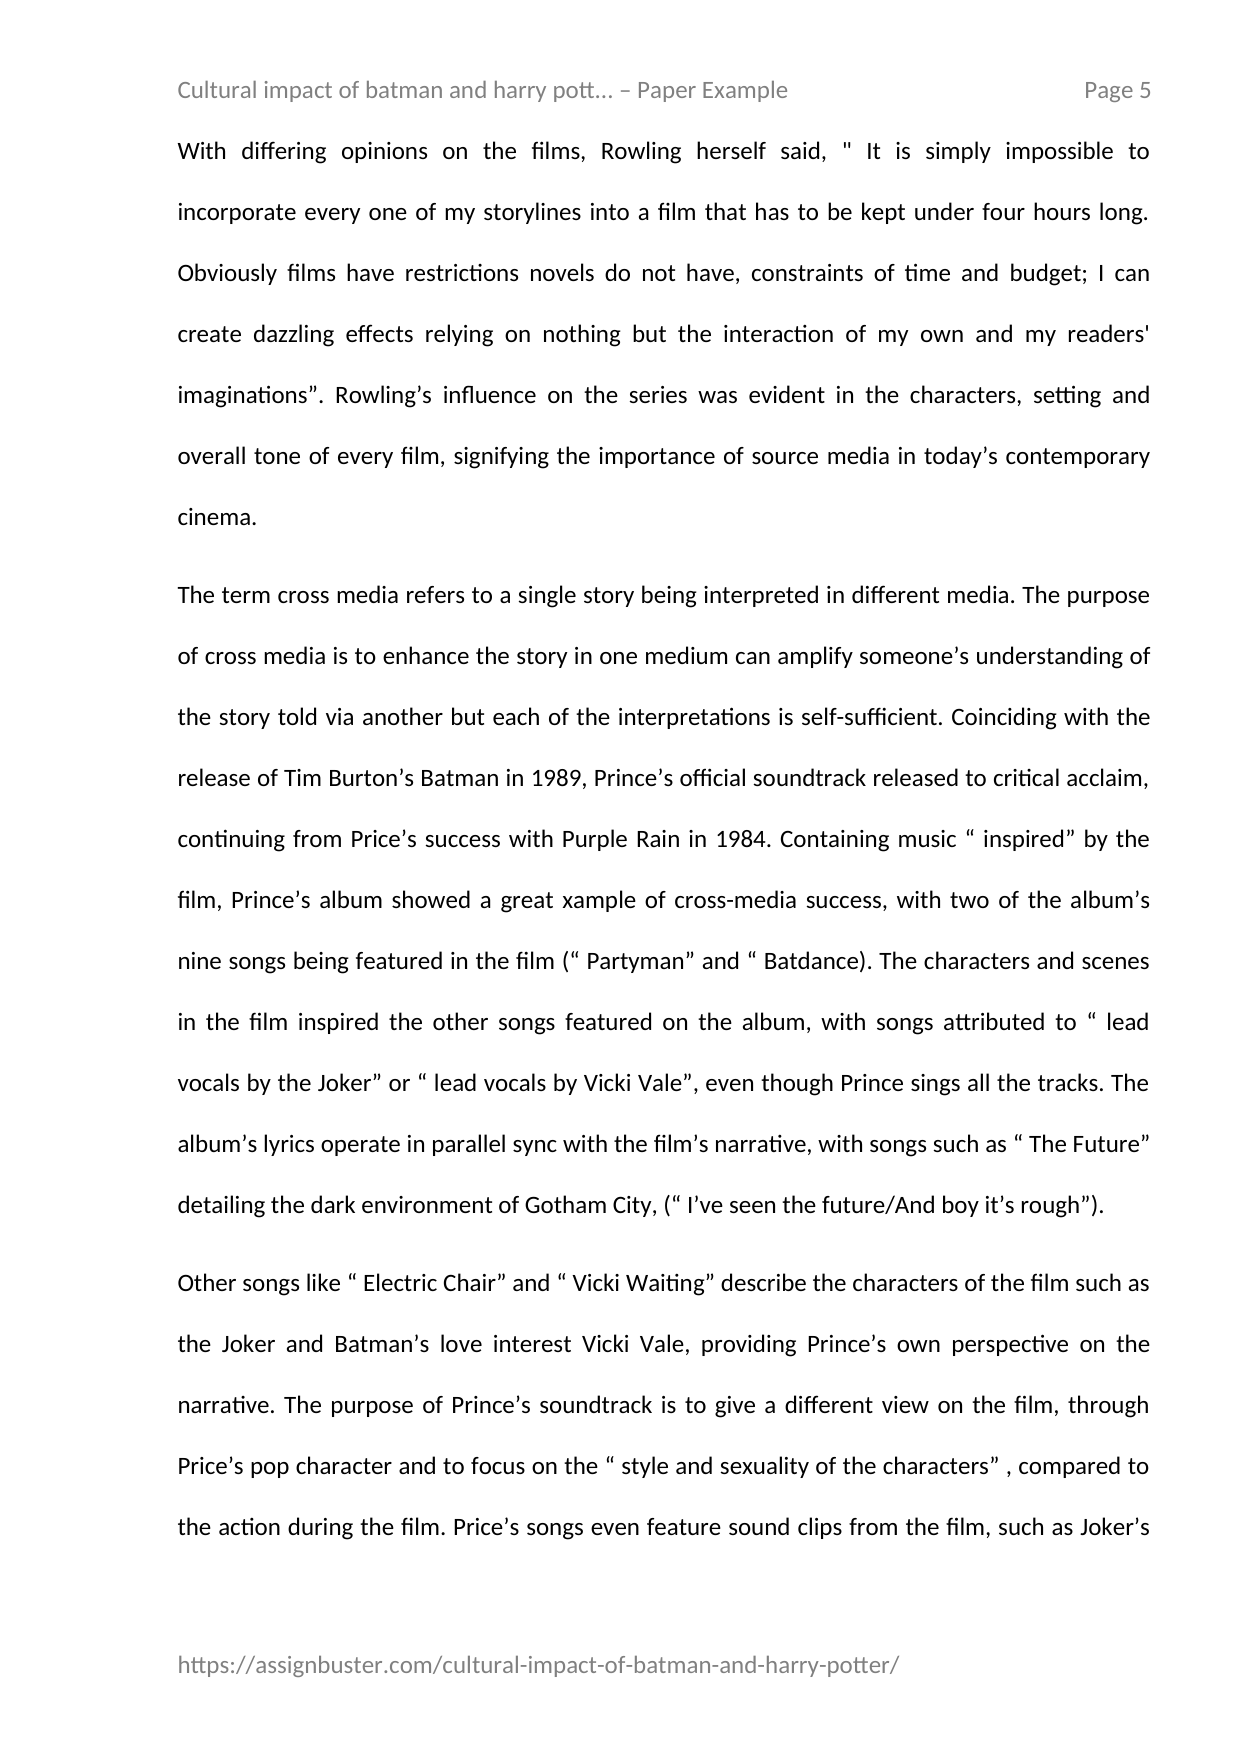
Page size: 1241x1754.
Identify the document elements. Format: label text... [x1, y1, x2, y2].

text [177, 1267, 1152, 1542]
text With differing opinions on the films, Rowling herself said, " It is simply impossible to incorporate every one of my storylines into a film that has to be kept under four hours long. Obviously films have restrictions novels do not have, constraints of time and budget; I can create dazzling effects relying on nothing but the interaction of my own and my readers' imaginations”. Rowling’s influence on the series was evident in the characters, setting and overall tone of every film, signifying the importance of source media in today’s contemporary cinema. [177, 135, 1152, 532]
text The term cross media refers to a single story being interpreted in different media. The purpose of cross media is to enhance the story in one medium can amplify someone’s understanding of the story told via another but each of the interpretations is self-sufficient. Coinciding with the release of Tim Burton’s Batman in 1989, Prince’s official soundtrack released to critical acclaim, continuing from Price’s success with Purple Rain in 1984. Containing music “ inspired” by the film, Prince’s album showed a great xample of cross-media success, with two of the album’s nine songs being featured in the film (“ Partyman” and “ Batdance). The characters and scenes in the film inspired the other songs featured on the album, with songs attributed to “ lead vocals by the Joker” or “ lead vocals by Vicki Vale”, even though Prince sings all the tracks. The album’s lyrics operate in parallel sync with the film’s narrative, with songs such as “ The Future” detailing the dark environment of Gotham City, (“ I’ve seen the future/And boy it’s rough”). [177, 579, 1152, 1220]
